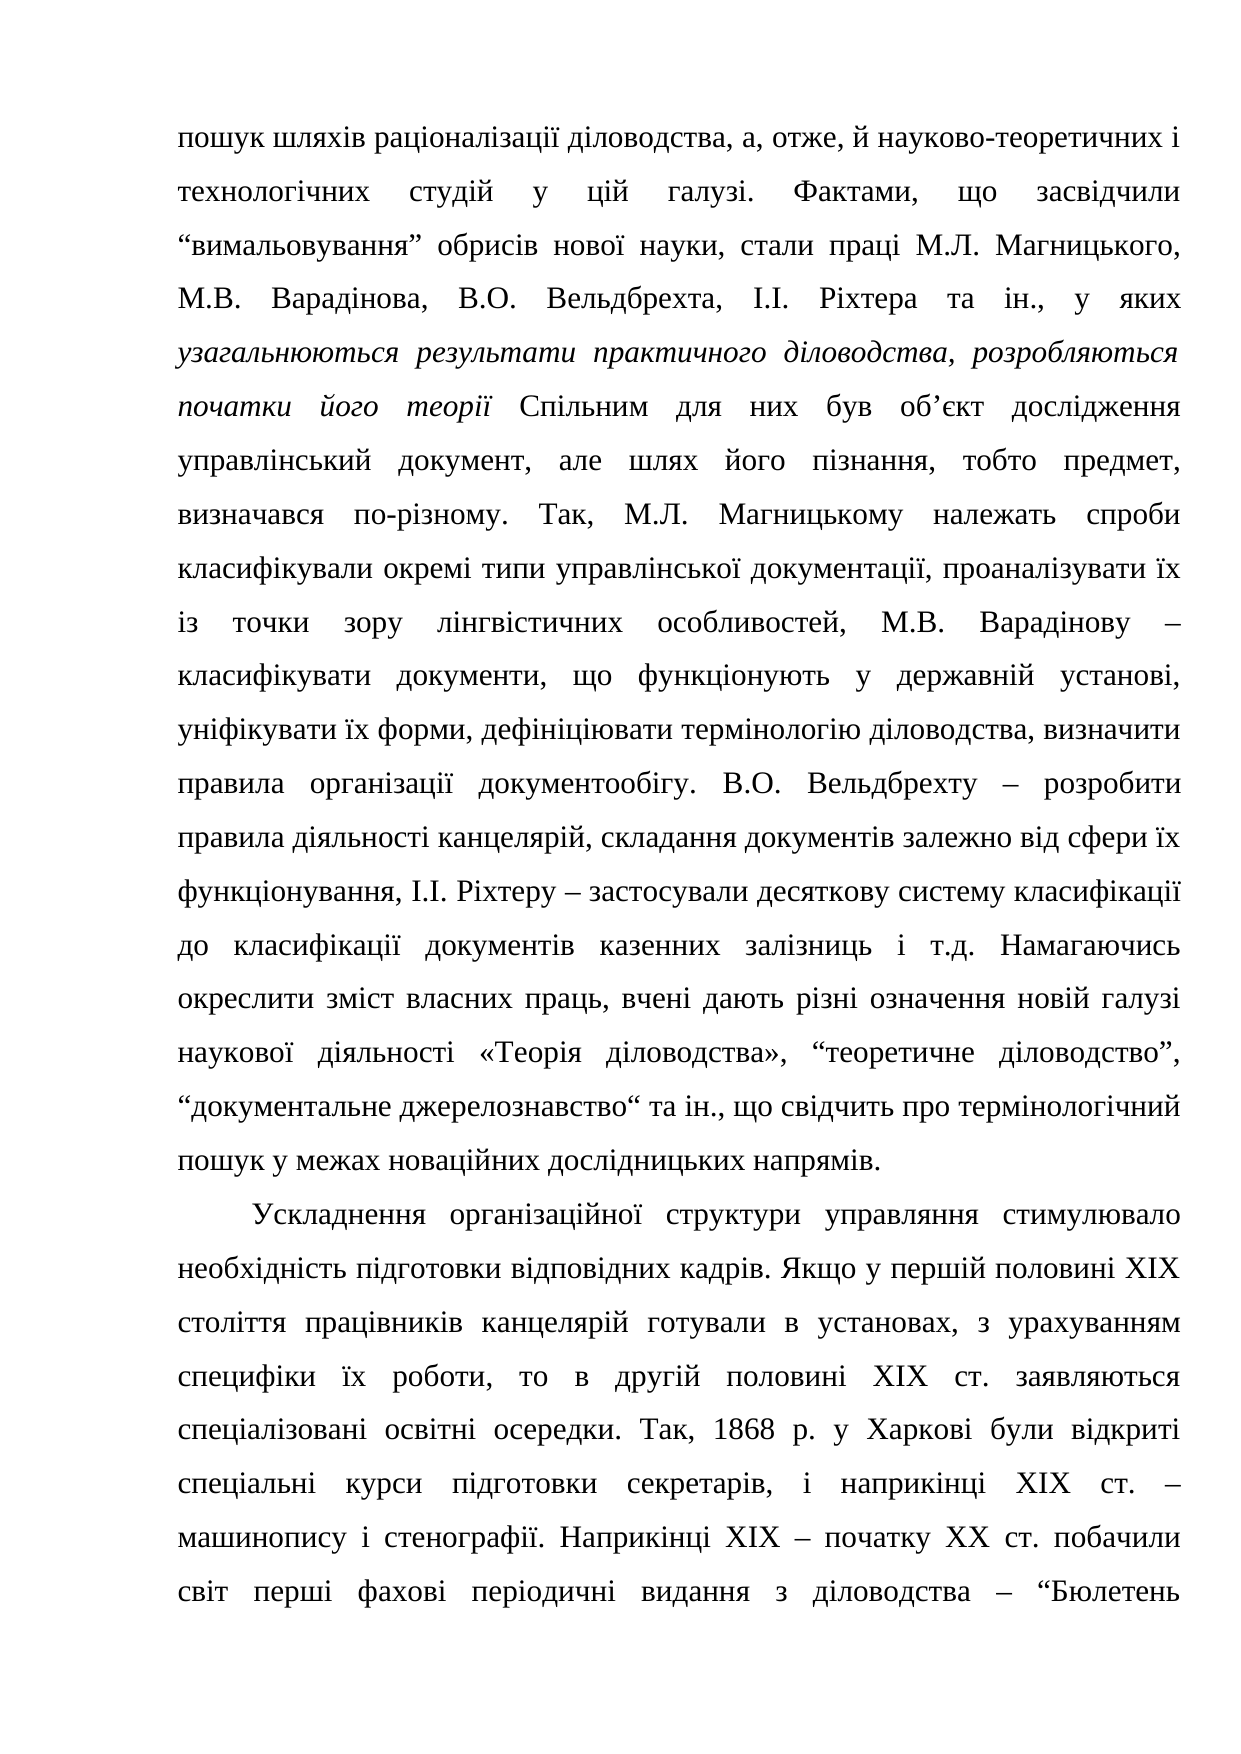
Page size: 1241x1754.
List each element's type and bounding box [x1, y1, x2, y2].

text [177, 118, 1182, 1177]
text [177, 1195, 1182, 1608]
